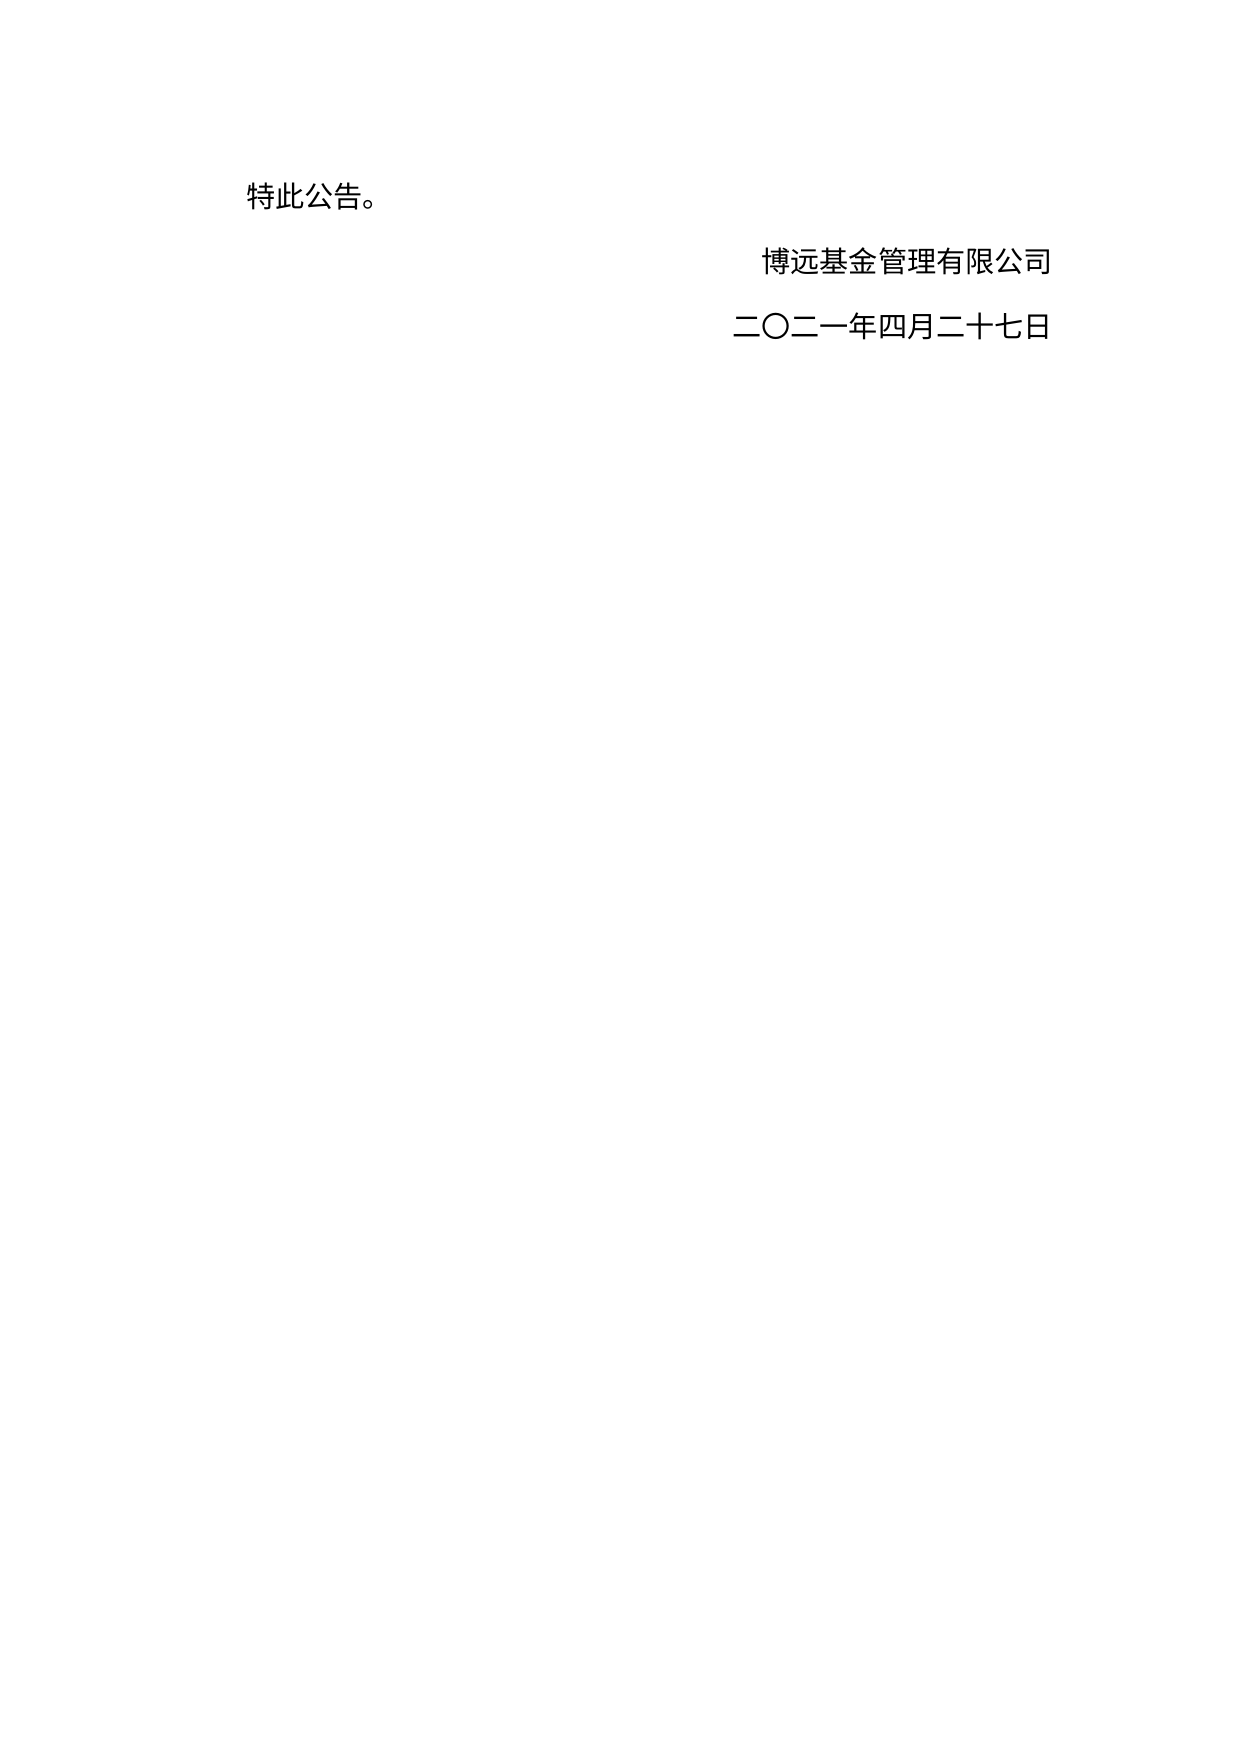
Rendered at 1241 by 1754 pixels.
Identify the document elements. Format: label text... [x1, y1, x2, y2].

text 二〇二一年四月二十七日 [187, 292, 1053, 357]
text 特此公告。 [187, 162, 1053, 227]
text 博远基金管理有限公司 [187, 227, 1053, 292]
